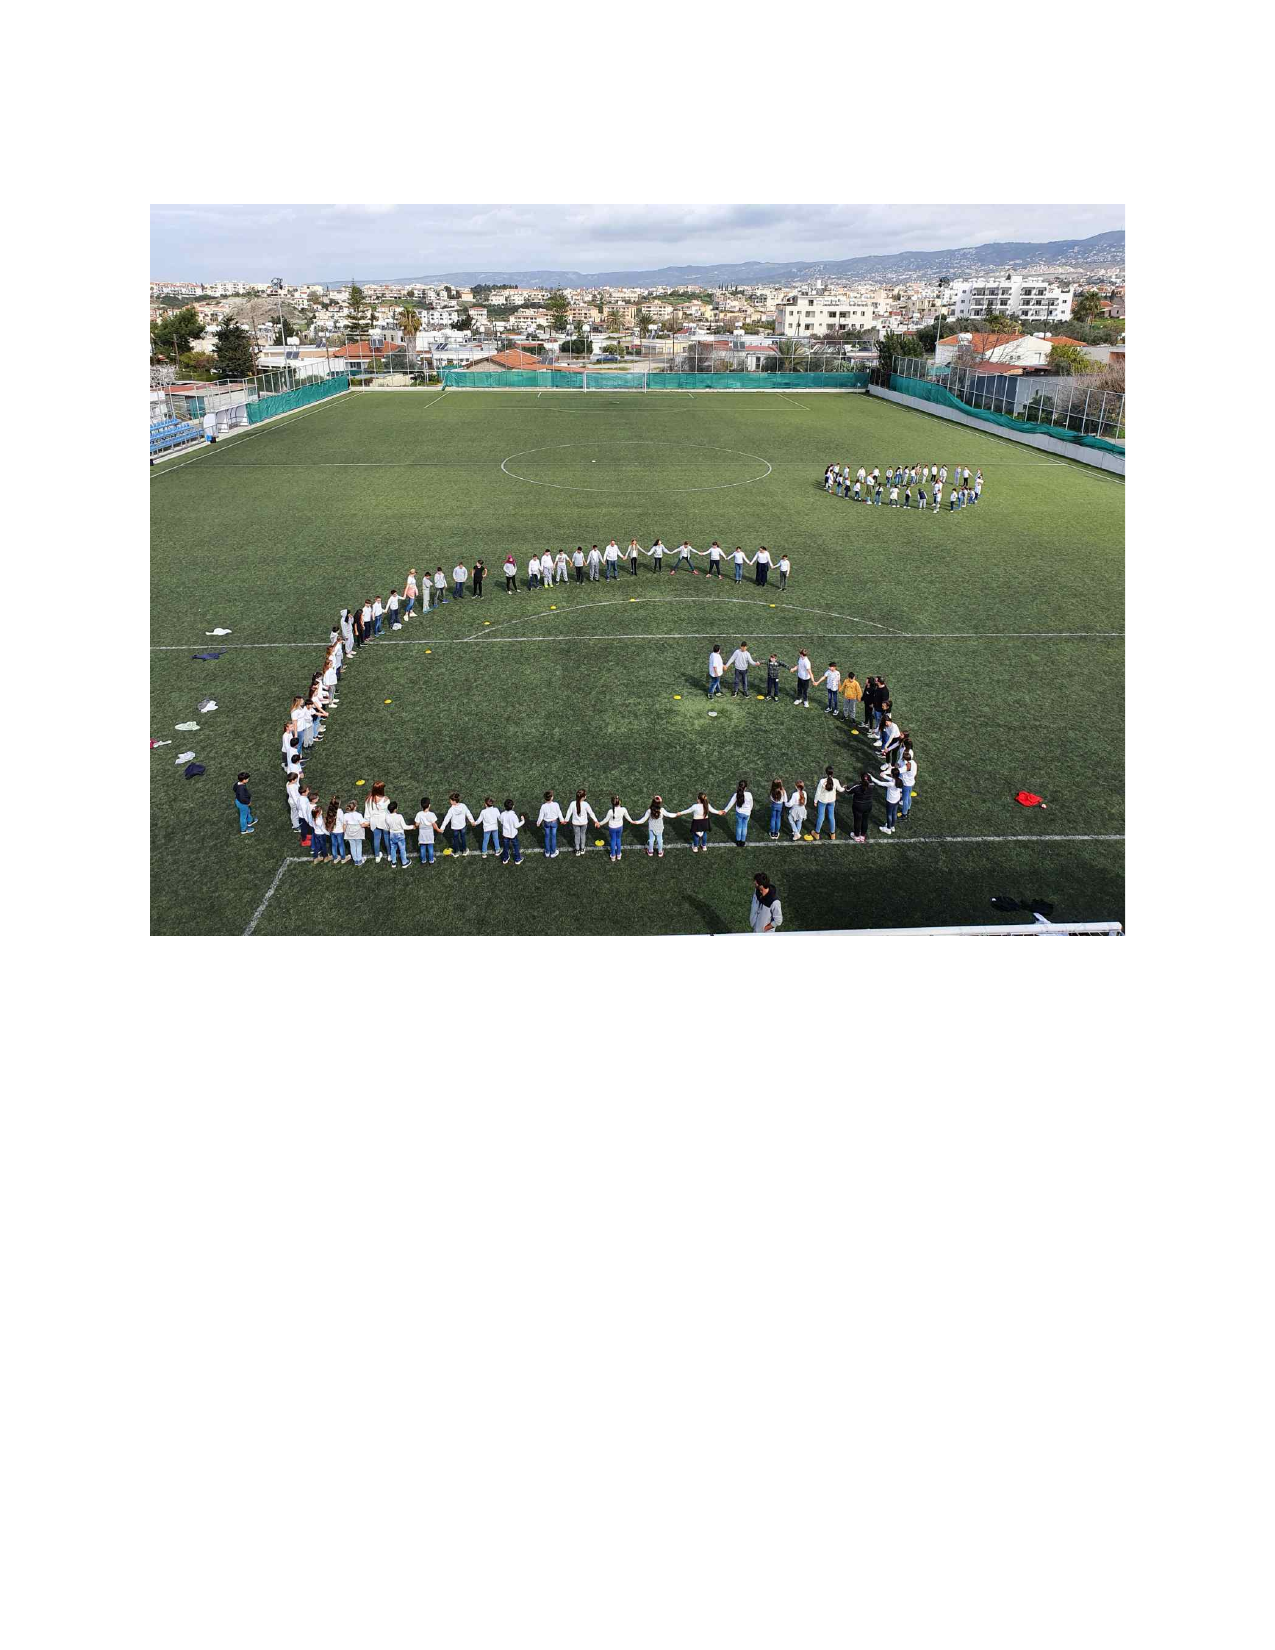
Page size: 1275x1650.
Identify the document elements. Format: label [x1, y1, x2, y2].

picture [150, 204, 1125, 936]
